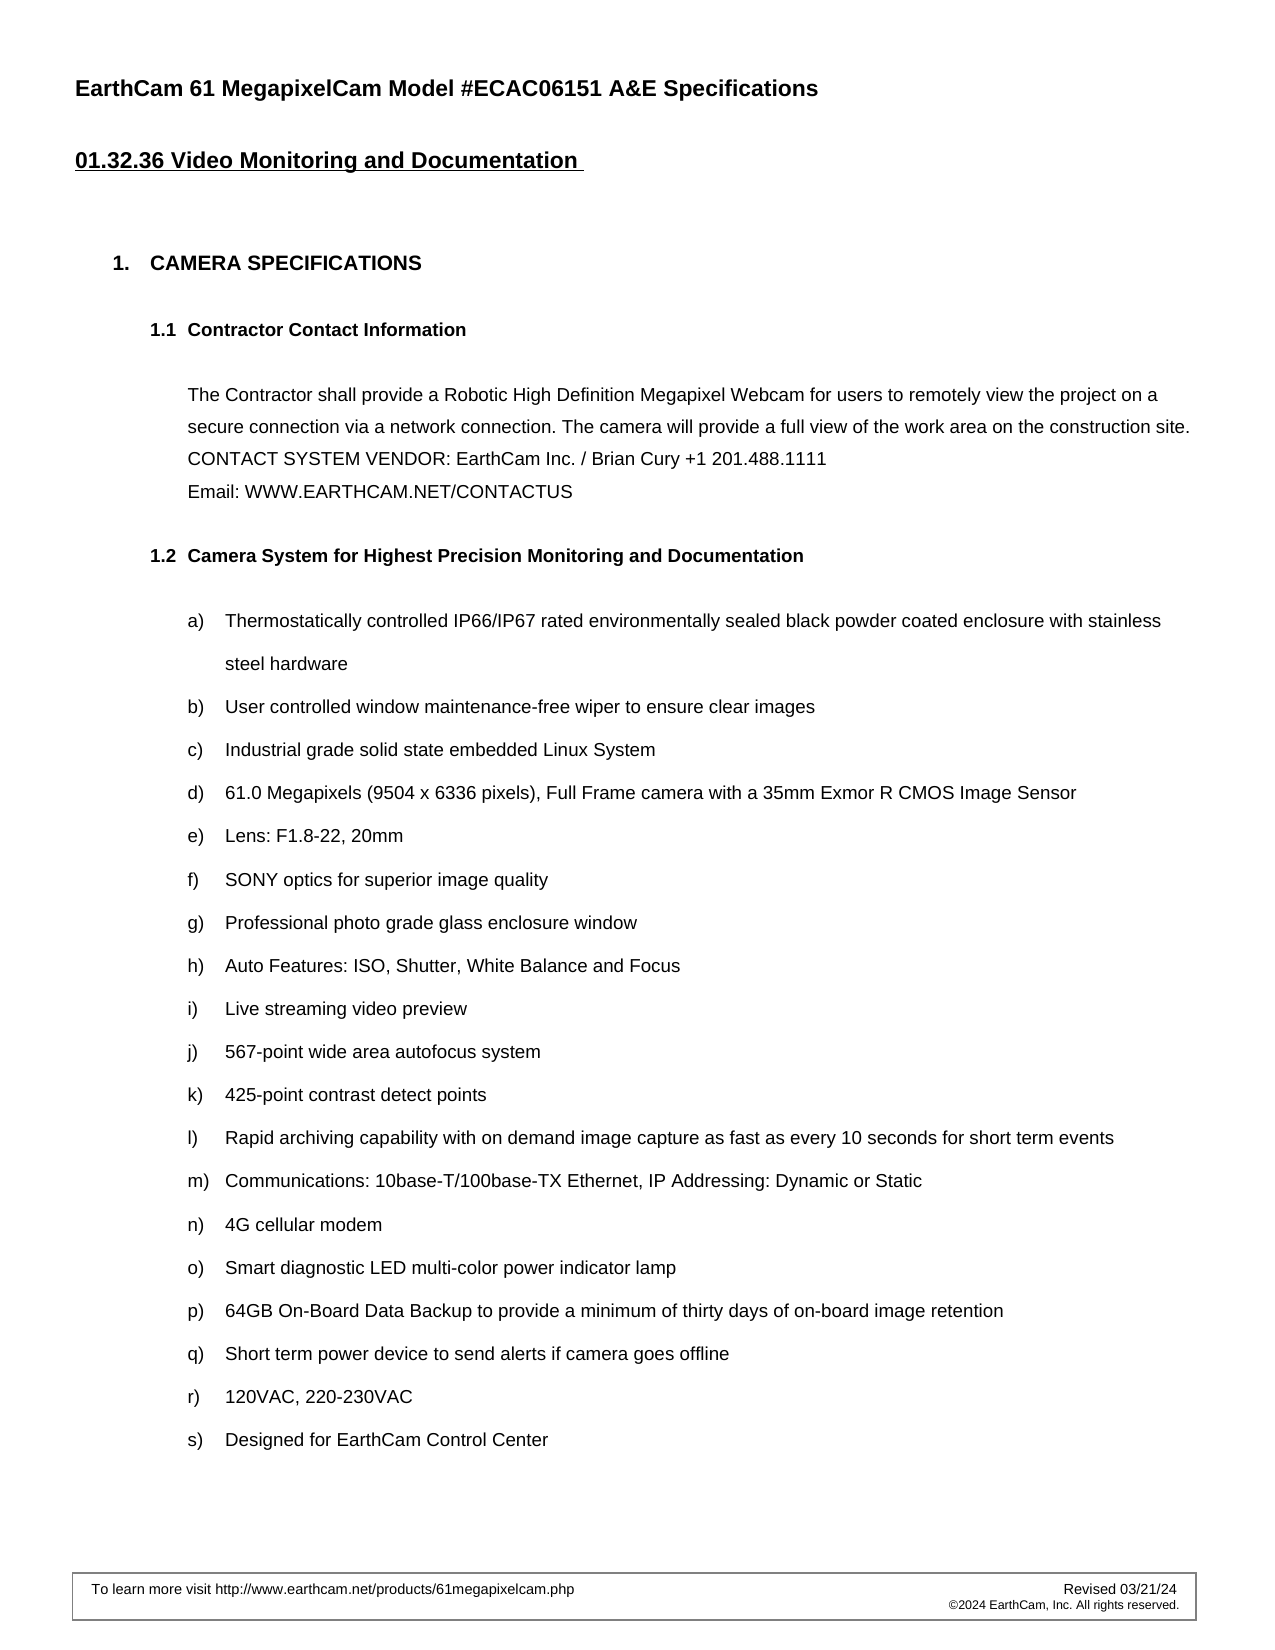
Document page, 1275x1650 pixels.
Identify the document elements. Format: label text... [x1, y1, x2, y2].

list Designed for EarthCam Control Center [187, 1429, 1200, 1451]
list Communications: 10base-T/100base-TX Ethernet, IP Addressing: Dynamic or Static [187, 1170, 1200, 1192]
list Email: WWW.EARTHCAM.NET/CONTACTUS [187, 481, 1200, 502]
list Rapid archiving capability with on demand image capture as fast as every 10 seconds for short term events [187, 1127, 1200, 1149]
list CAMERA SPECIFICATIONS [112, 251, 1200, 275]
list SONY optics for superior image quality [187, 868, 1200, 890]
list 567-point wide area autofocus system [187, 1041, 1200, 1062]
list Camera System for Highest Precision Monitoring and Documentation [150, 545, 1200, 567]
list Smart diagnostic LED multi-color power indicator lamp [187, 1257, 1200, 1278]
list The Contractor shall provide a Robotic High Definition Megapixel Webcam for users to remotely view the project on a secure connection via a network connection. The camera will provide a full view of the work area on the construction site. [187, 384, 1200, 437]
list User controlled window maintenance-free wiper to ensure clear images [187, 696, 1200, 717]
list 425-point contrast detect points [187, 1084, 1200, 1106]
list Short term power device to send alerts if camera goes offline [187, 1343, 1200, 1364]
text EarthCam 61 MegapixelCam Model #ECAC06151 A&E Specifications [75, 75, 1200, 101]
list Auto Features: ISO, Shutter, White Balance and Focus [187, 955, 1200, 976]
list CONTACT SYSTEM VENDOR: EarthCam Inc. / Brian Cury +1 201.488.1111 [187, 448, 1200, 470]
list Thermostatically controlled IP66/IP67 rated environmentally sealed black powder coated enclosure with stainless steel hardware [187, 610, 1200, 674]
list Live streaming video preview [187, 998, 1200, 1019]
list Lens: F1.8-22, 20mm [187, 825, 1200, 847]
list Industrial grade solid state embedded Linux System [187, 739, 1200, 761]
text 01.32.36 Video Monitoring and Documentation [75, 147, 1200, 173]
list Contractor Contact Information [150, 319, 1200, 341]
list 64GB On-Board Data Backup to provide a minimum of thirty days of on-board image retention [187, 1300, 1200, 1321]
list 4G cellular modem [187, 1213, 1200, 1235]
list 120VAC, 220-230VAC [187, 1386, 1200, 1407]
list 61.0 Megapixels (9504 x 6336 pixels), Full Frame camera with a 35mm Exmor R CMOS Image Sensor [187, 782, 1200, 804]
list Professional photo grade glass enclosure window [187, 912, 1200, 933]
